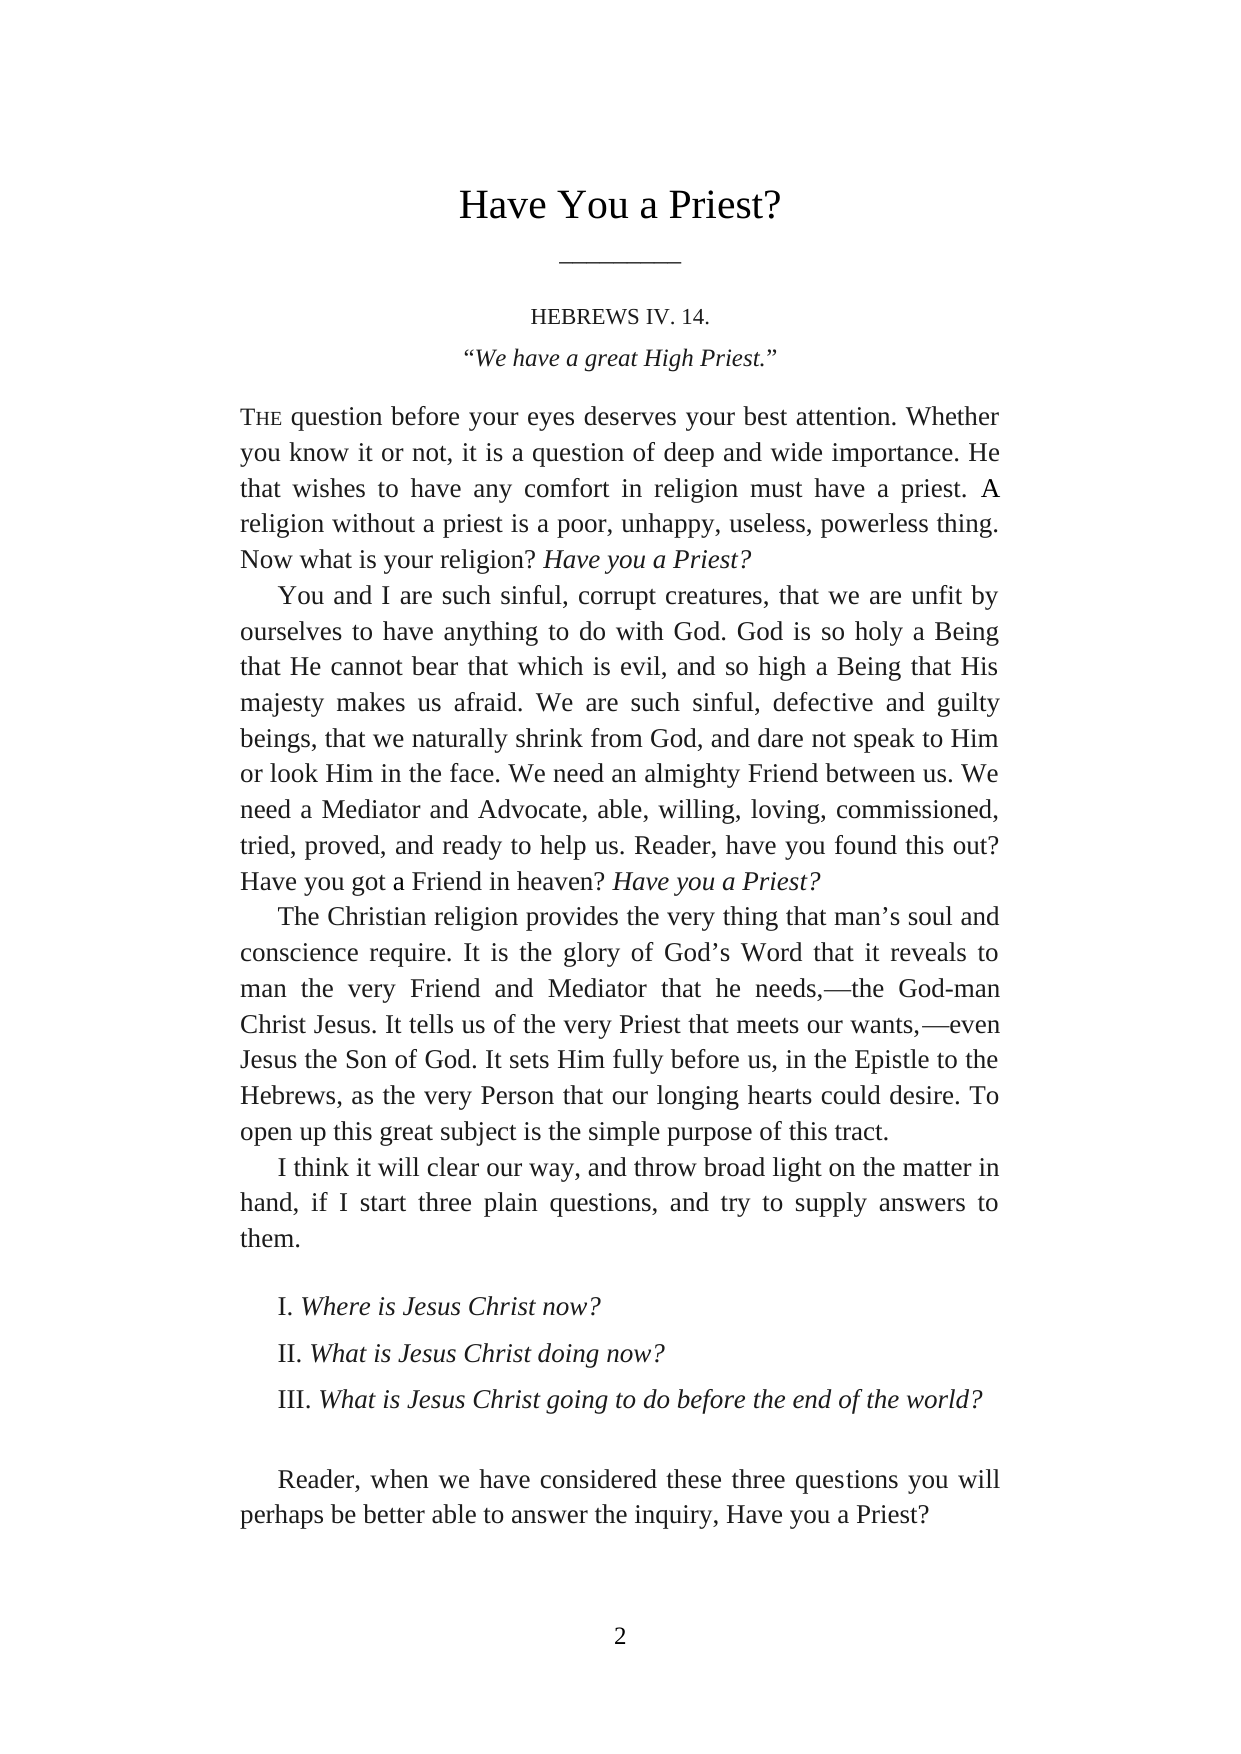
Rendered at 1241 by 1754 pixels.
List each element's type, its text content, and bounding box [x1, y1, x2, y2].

text “We have a great High Priest.” [240, 343, 1000, 372]
text Reader, when we have considered these three questions you will perhaps be better able to answer the inquiry, Have you a Priest? [240, 1463, 1000, 1530]
text I think it will clear our way, and throw broad light on the matter in hand, if I start three plain questions, and try to supply answers to them. [240, 1151, 1000, 1253]
text The question before your eyes deserves your best attention. Whether you know it or not, it is a question of deep and wide importance. He that wishes to have any comfort in religion must have a priest. A religion without a priest is a poor, unhappy, useless, powerless thing. Now what is your religion? Have you a Priest? [240, 400, 1000, 574]
text _________ [240, 235, 1000, 266]
text The Christian religion provides the very thing that man’s soul and conscience require. It is the glory of God’s Word that it reveals to man the very Friend and Mediator that he needs,—the God-man Christ Jesus. It tells us of the very Priest that meets our wants,—even Jesus the Son of God. It sets Him fully before us, in the Epistle to the Hebrews, as the very Person that our longing hearts could desire. To open up this great subject is the simple purpose of this tract. [240, 901, 1000, 1146]
text III. What is Jesus Christ going to do before the end of the world? [240, 1384, 1000, 1415]
text Have You a Priest? [240, 180, 1000, 228]
text II. What is Jesus Christ doing now? [240, 1337, 1000, 1368]
text I. Where is Jesus Christ now? [240, 1290, 1000, 1321]
text HEBREWS IV. 14. [240, 303, 1000, 330]
text You and I are such sinful, corrupt creatures, that we are unfit by ourselves to have anything to do with God. God is so holy a Being that He cannot bear that which is evil, and so high a Being that His majesty makes us afraid. We are such sinful, defective and guilty beings, that we naturally shrink from God, and dare not speak to Him or look Him in the face. We need an almighty Friend between us. We need a Mediator and Advocate, able, willing, loving, commissioned, tried, proved, and ready to help us. Reader, have you found this out? Have you got a Friend in heaven? Have you a Priest? [240, 579, 1000, 896]
